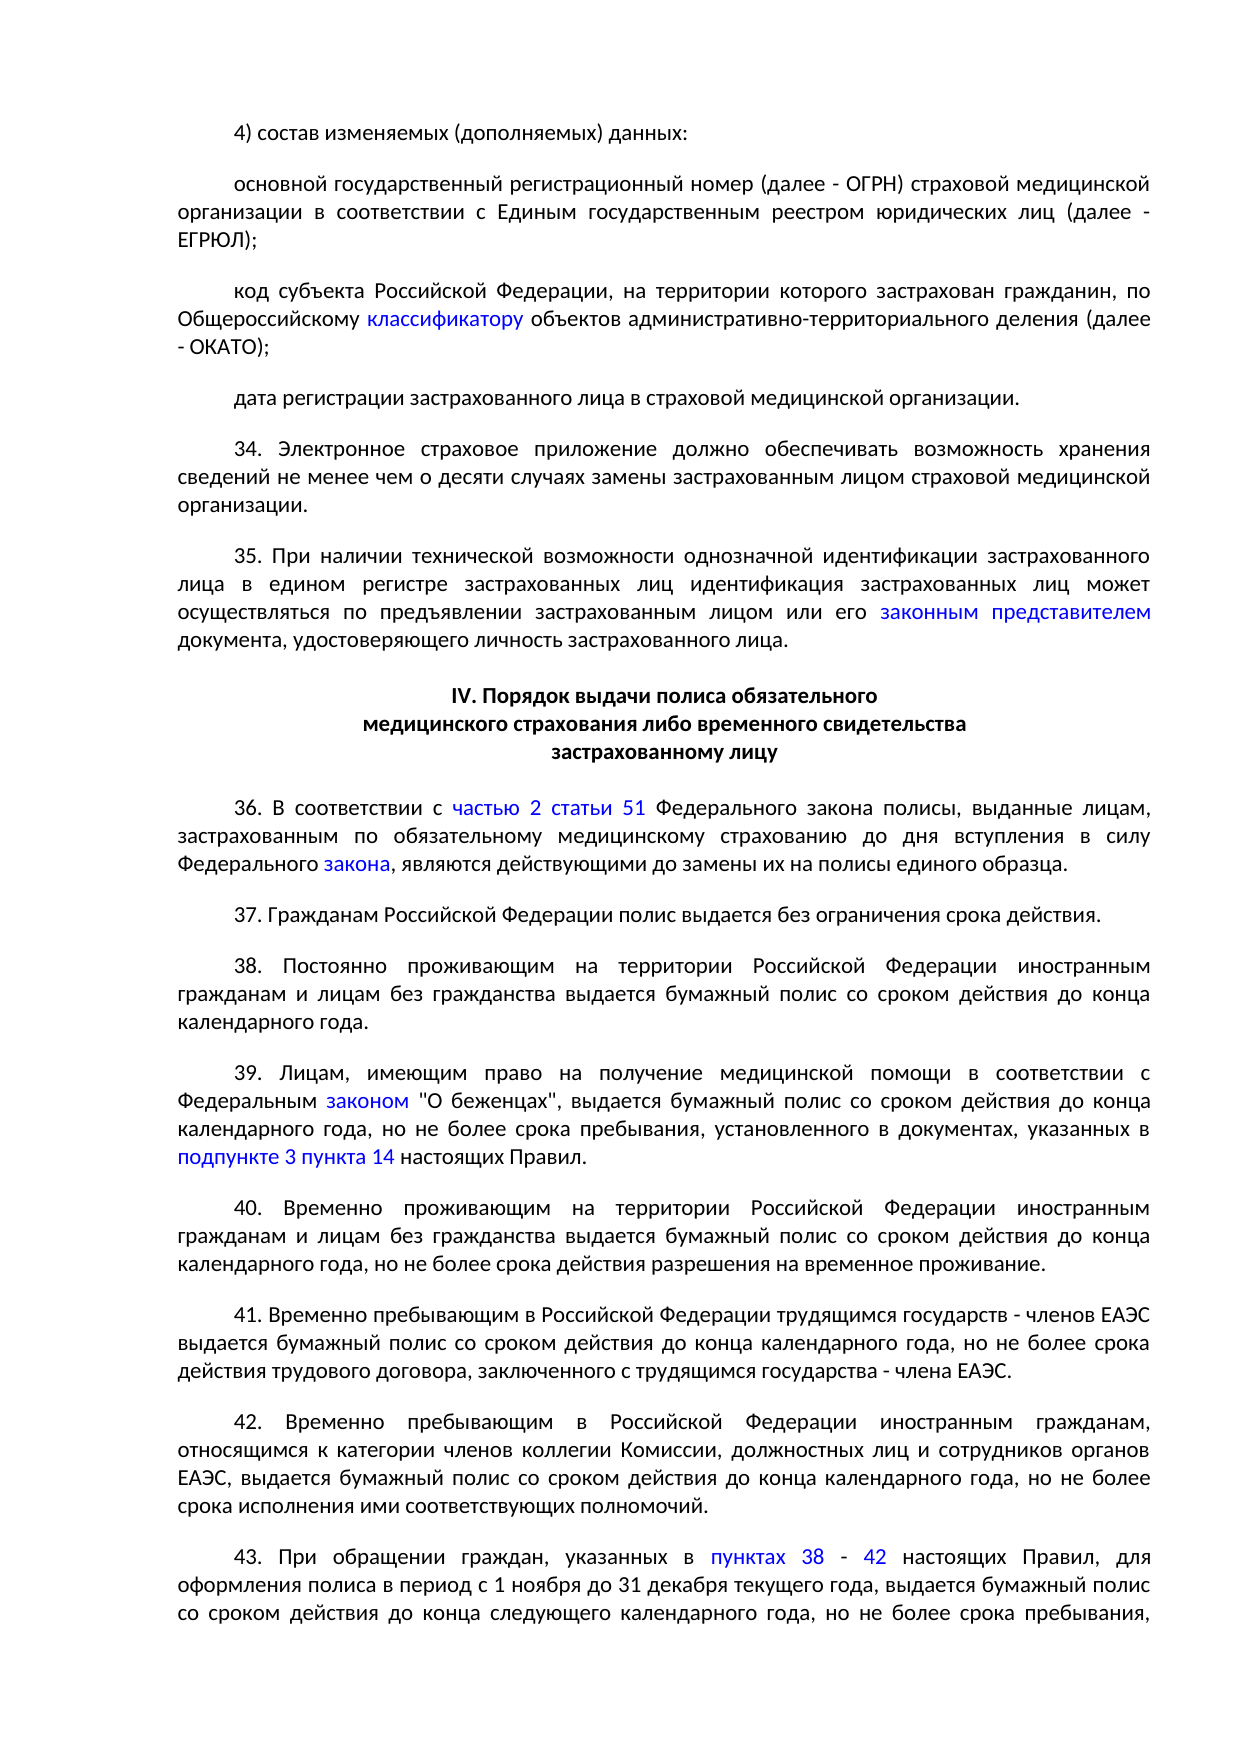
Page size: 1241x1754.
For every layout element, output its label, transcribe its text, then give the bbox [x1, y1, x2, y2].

text 37. Гражданам Российской Федерации полис выдается без ограничения срока действия. [177, 900, 1152, 928]
text 4) состав изменяемых (дополняемых) данных: [177, 118, 1152, 146]
text 42. Временно пребывающим в Российской Федерации иностранным гражданам, относящимся к категории членов коллегии Комиссии, должностных лиц и сотрудников органов ЕАЭС, выдается бумажный полис со сроком действия до конца календарного года, но не более срока исполнения ими соответствующих полномочий. [177, 1407, 1152, 1519]
text 41. Временно пребывающим в Российской Федерации трудящимся государств - членов ЕАЭС выдается бумажный полис со сроком действия до конца календарного года, но не более срока действия трудового договора, заключенного с трудящимся государства - члена ЕАЭС. [177, 1300, 1152, 1384]
title застрахованному лицу [177, 737, 1152, 765]
text 35. При наличии технической возможности однозначной идентификации застрахованного лица в едином регистре застрахованных лиц идентификация застрахованных лиц может осуществляться по предъявлении застрахованным лицом или его законным представителем документа, удостоверяющего личность застрахованного лица. [177, 541, 1152, 653]
text 36. В соответствии с частью 2 статьи 51 Федерального закона полисы, выданные лицам, застрахованным по обязательному медицинскому страхованию до дня вступления в силу Федерального закона, являются действующими до замены их на полисы единого образца. [177, 793, 1152, 877]
title IV. Порядок выдачи полиса обязательного [177, 681, 1152, 709]
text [177, 1542, 1152, 1626]
text 38. Постоянно проживающим на территории Российской Федерации иностранным гражданам и лицам без гражданства выдается бумажный полис со сроком действия до конца календарного года. [177, 951, 1152, 1035]
text 34. Электронное страховое приложение должно обеспечивать возможность хранения сведений не менее чем о десяти случаях замены застрахованным лицом страховой медицинской организации. [177, 434, 1152, 518]
text код субъекта Российской Федерации, на территории которого застрахован гражданин, по Общероссийскому классификатору объектов административно-территориального деления (далее - ОКАТО); [177, 276, 1152, 360]
text дата регистрации застрахованного лица в страховой медицинской организации. [177, 383, 1152, 411]
text основной государственный регистрационный номер (далее - ОГРН) страховой медицинской организации в соответствии с Единым государственным реестром юридических лиц (далее - ЕГРЮЛ); [177, 169, 1152, 253]
text 40. Временно проживающим на территории Российской Федерации иностранным гражданам и лицам без гражданства выдается бумажный полис со сроком действия до конца календарного года, но не более срока действия разрешения на временное проживание. [177, 1193, 1152, 1277]
text 39. Лицам, имеющим право на получение медицинской помощи в соответствии с Федеральным законом "О беженцах", выдается бумажный полис со сроком действия до конца календарного года, но не более срока пребывания, установленного в документах, указанных в подпункте 3 пункта 14 настоящих Правил. [177, 1058, 1152, 1170]
title медицинского страхования либо временного свидетельства [177, 709, 1152, 737]
